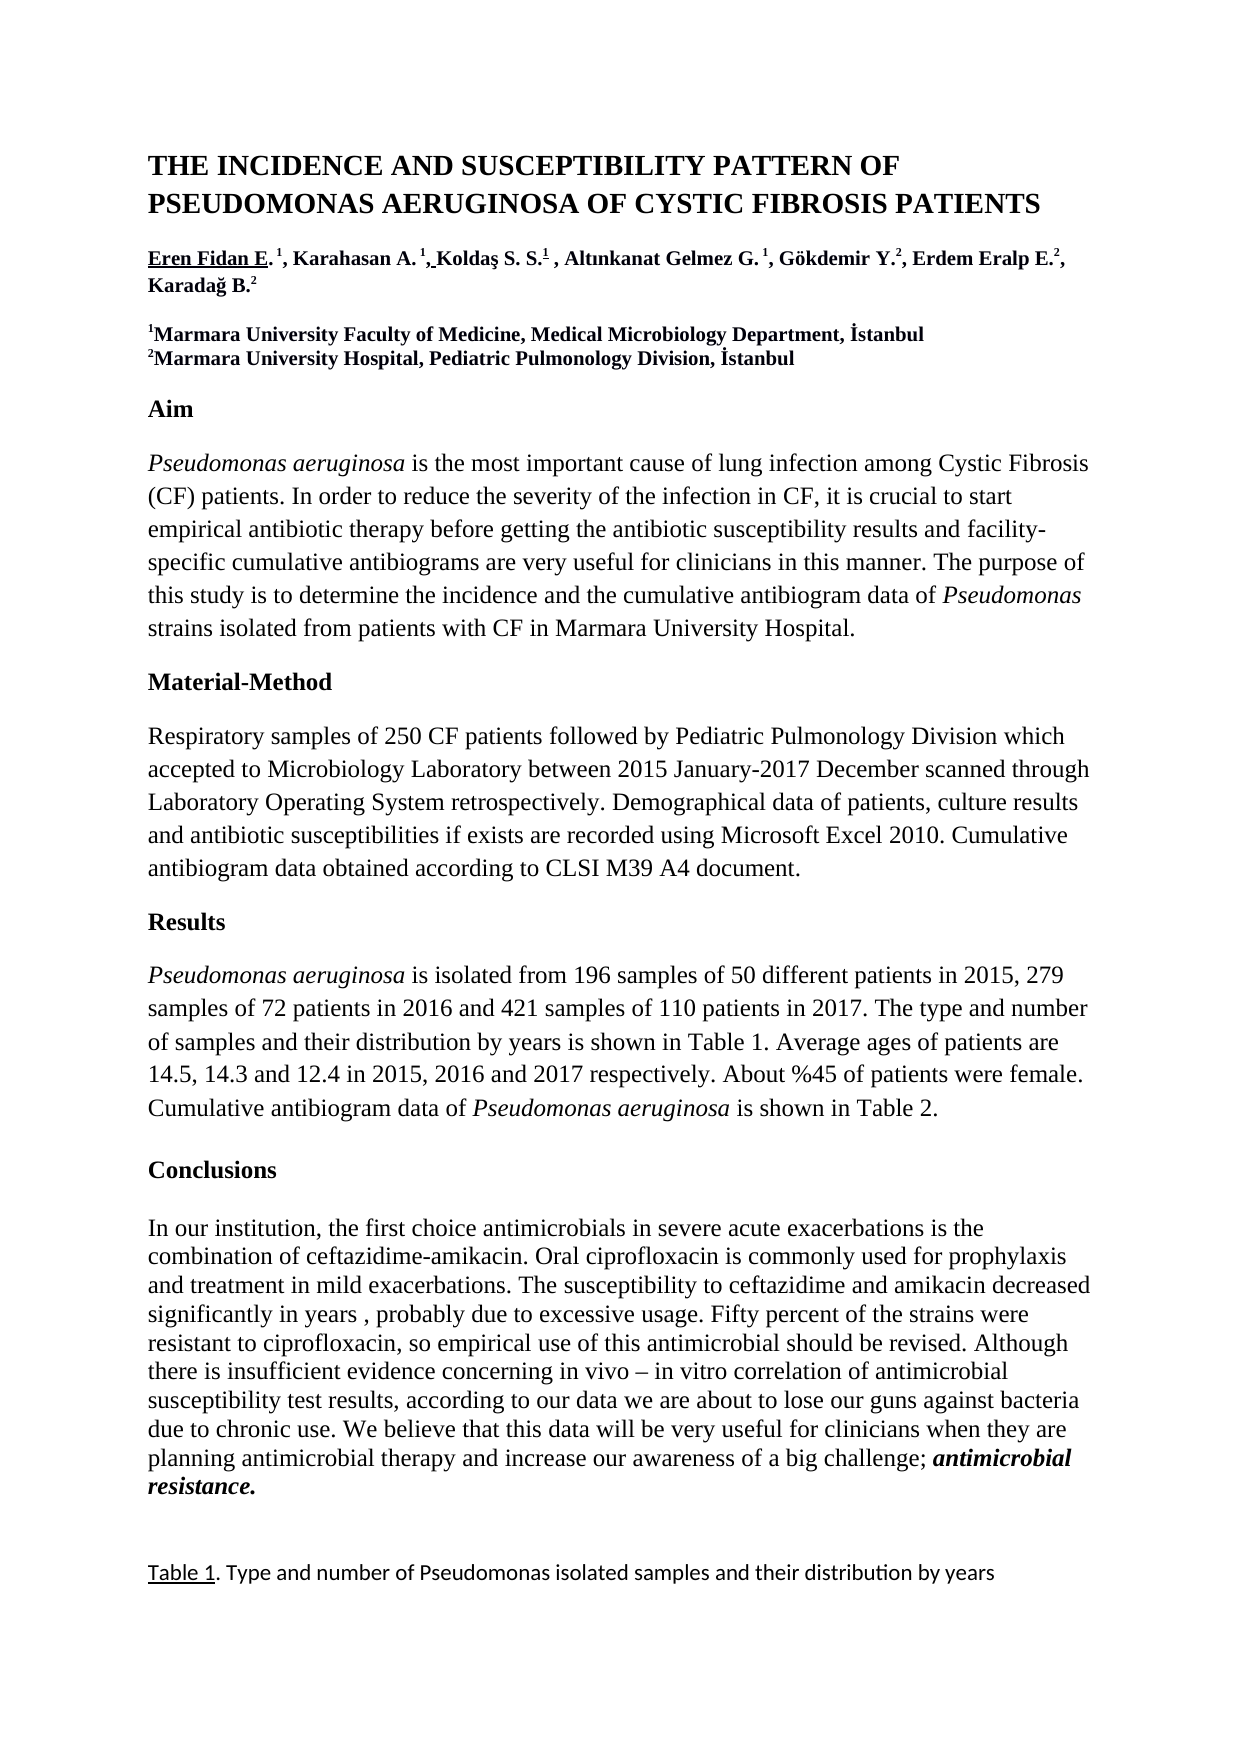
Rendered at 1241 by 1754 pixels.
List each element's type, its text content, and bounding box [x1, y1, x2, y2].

text Eren Fidan E. 1, Karahasan A. 1, Koldaş S. S.1 , Altınkanat Gelmez G. 1, Gökdemir Y.2, Erdem Eralp E.2, Karadağ B.2 [148, 246, 1093, 297]
text Aim [148, 394, 1093, 423]
text Respiratory samples of 250 CF patients followed by Pediatric Pulmonology Division which accepted to Microbiology Laboratory between 2015 January-2017 December scanned through Laboratory Operating System retrospectively. Demographical data of patients, culture results and antibiotic susceptibilities if exists are recorded using Microsoft Excel 2010. Cumulative antibiogram data obtained according to CLSI M39 A4 document. [148, 721, 1093, 882]
text 1Marmara University Faculty of Medicine, Medical Microbiology Department, İstanbul [148, 322, 1093, 346]
text Pseudomonas aeruginosa is isolated from 196 samples of 50 different patients in 2015, 279 samples of 72 patients in 2016 and 421 samples of 110 patients in 2017. The type and number of samples and their distribution by years is shown in Table 1. Average ages of patients are 14.5, 14.3 and 12.4 in 2015, 2016 and 2017 respectively. About %45 of patients were female. Cumulative antibiogram data of Pseudomonas aeruginosa is shown in Table 2. [148, 961, 1093, 1121]
text THE INCIDENCE AND SUSCEPTIBILITY PATTERN OF PSEUDOMONAS AERUGINOSA OF CYSTIC FIBROSIS PATIENTS [148, 148, 1093, 220]
text Pseudomonas aeruginosa is the most important cause of lung infection among Cystic Fibrosis (CF) patients. In order to reduce the severity of the infection in CF, it is crucial to start empirical antibiotic therapy before getting the antibiotic susceptibility results and facility-specific cumulative antibiograms are very useful for clinicians in this manner. The purpose of this study is to determine the incidence and the cumulative antibiogram data of Pseudomonas strains isolated from patients with CF in Marmara University Hospital. [148, 448, 1093, 642]
text Table 1. Type and number of Pseudomonas isolated samples and their distribution by years [148, 1558, 1093, 1586]
text Results [148, 907, 1093, 935]
text In our institution, the first choice antimicrobials in severe acute exacerbations is the combination of ceftazidime-amikacin. Oral ciprofloxacin is commonly used for prophylaxis and treatment in mild exacerbations. The susceptibility to ceftazidime and amikacin decreased significantly in years , probably due to excessive usage. Fifty percent of the strains were resistant to ciprofloxacin, so empirical use of this antimicrobial should be revised. Although there is insufficient evidence concerning in vivo – in vitro correlation of antimicrobial susceptibility test results, according to our data we are about to lose our guns against bacteria due to chronic use. We believe that this data will be very useful for clinicians when they are planning antimicrobial therapy and increase our awareness of a big challenge; antimicrobial resistance. [148, 1213, 1093, 1500]
text 2Marmara University Hospital, Pediatric Pulmonology Division, İstanbul [148, 346, 1093, 370]
text Conclusions [148, 1155, 1093, 1183]
text Material-Method [148, 667, 1093, 696]
